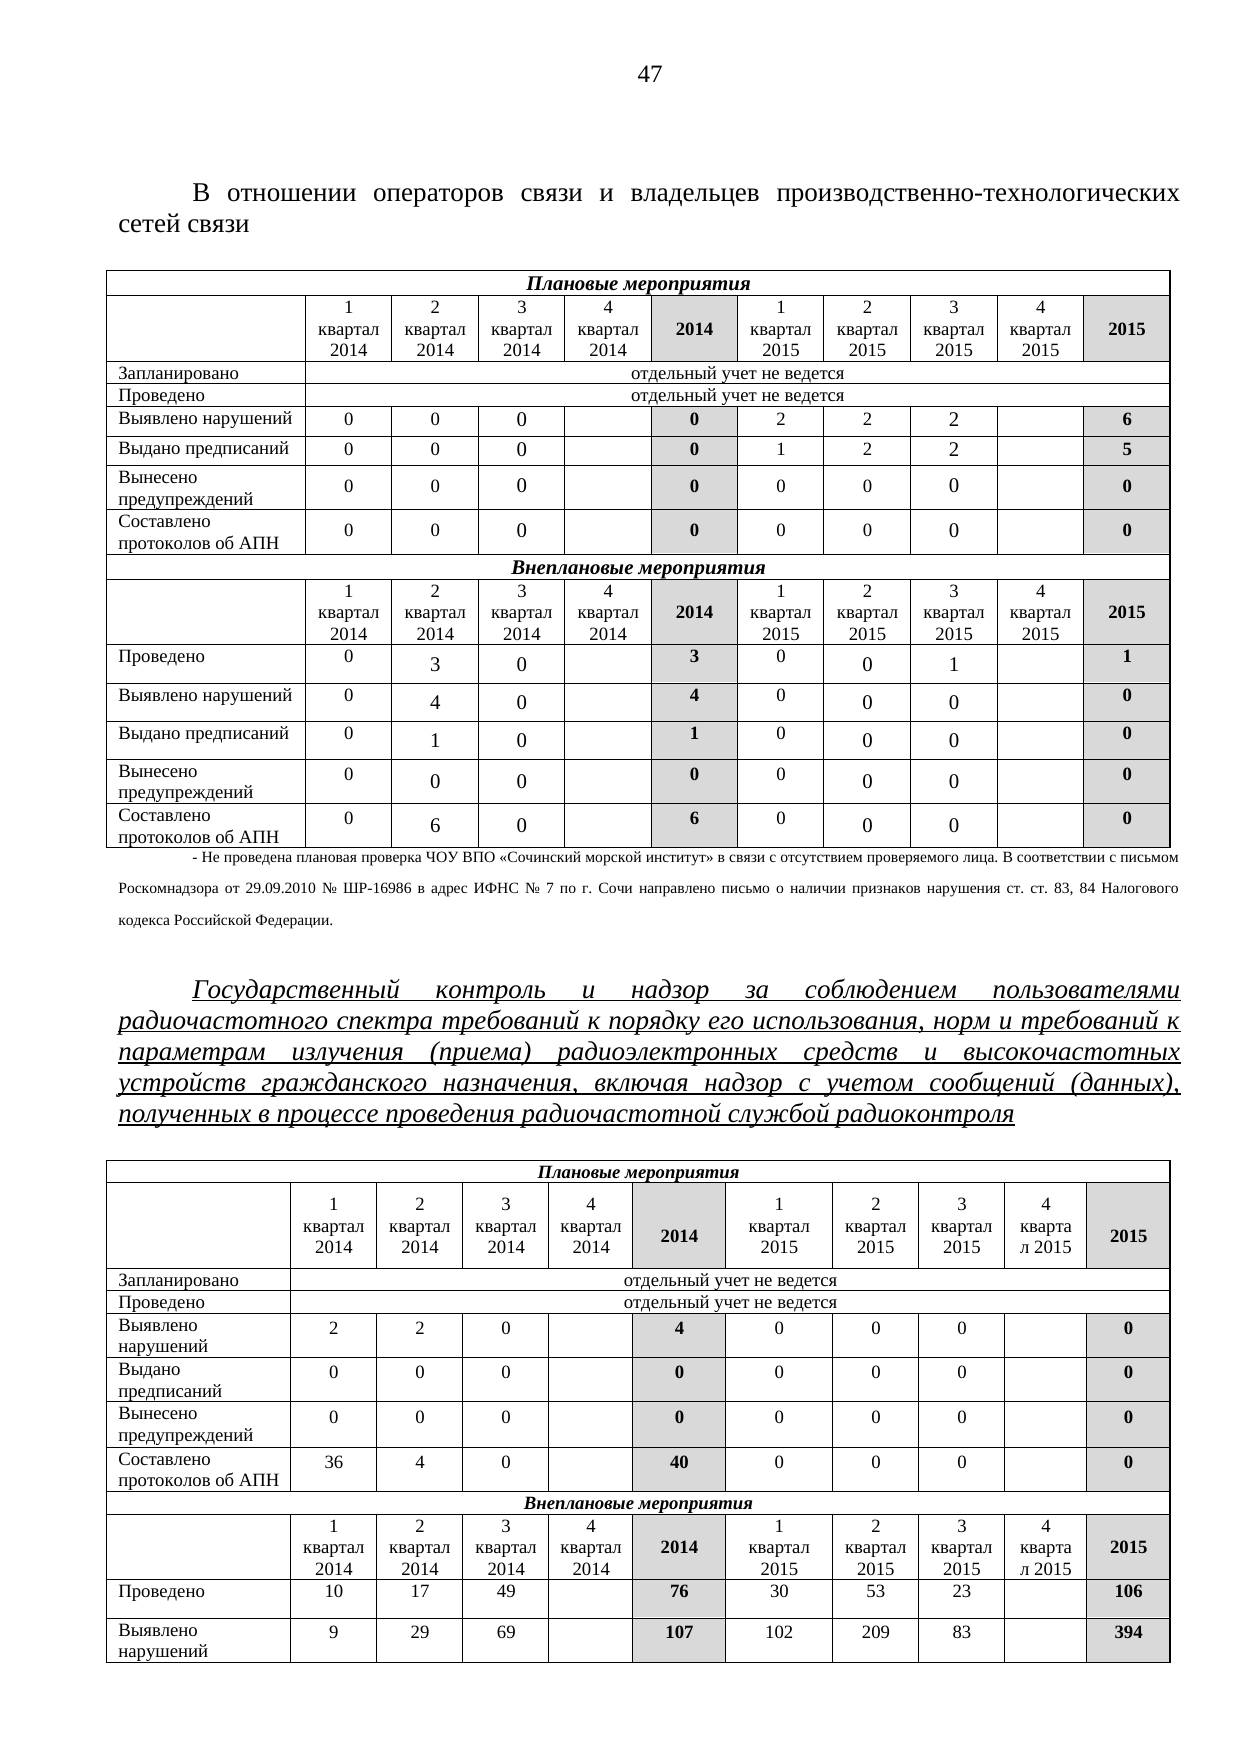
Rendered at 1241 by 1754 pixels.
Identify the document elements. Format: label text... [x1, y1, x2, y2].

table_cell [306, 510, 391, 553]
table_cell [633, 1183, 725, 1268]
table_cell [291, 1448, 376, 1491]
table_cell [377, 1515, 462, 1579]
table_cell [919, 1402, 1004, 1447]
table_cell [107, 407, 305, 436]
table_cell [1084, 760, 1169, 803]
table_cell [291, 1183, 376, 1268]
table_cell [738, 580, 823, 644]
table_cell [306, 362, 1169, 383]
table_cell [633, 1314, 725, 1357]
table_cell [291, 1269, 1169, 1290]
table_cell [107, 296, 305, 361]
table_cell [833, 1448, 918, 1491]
text - Не проведена плановая проверка ЧОУ ВПО «Сочинский морской институт» в связи с отсутствием проверяемого лица. В соответствии с письмом Роскомнадзора от 29.09.2010 № ШР-16986 в адрес ИФНС № 7 по г. Сочи направлено письмо о наличии признаков нарушения ст. ст. 83, 84 Налогового кодекса Российской Федерации. [118, 848, 1181, 942]
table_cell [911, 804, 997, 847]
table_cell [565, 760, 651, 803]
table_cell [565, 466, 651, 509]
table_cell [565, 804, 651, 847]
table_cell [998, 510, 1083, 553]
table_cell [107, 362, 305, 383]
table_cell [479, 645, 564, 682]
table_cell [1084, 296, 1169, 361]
text Государственный контроль и надзор за соблюдением пользователями радиочастотного спектра требований к порядку его использования, норм и требований к параметрам излучения (приема) радиоэлектронных средств и высокочастотных устройств гражданского назначения, включая надзор с учетом сообщений (данных), полученных в процессе проведения радиочастотной службой радиоконтроля [118, 1064, 1181, 1093]
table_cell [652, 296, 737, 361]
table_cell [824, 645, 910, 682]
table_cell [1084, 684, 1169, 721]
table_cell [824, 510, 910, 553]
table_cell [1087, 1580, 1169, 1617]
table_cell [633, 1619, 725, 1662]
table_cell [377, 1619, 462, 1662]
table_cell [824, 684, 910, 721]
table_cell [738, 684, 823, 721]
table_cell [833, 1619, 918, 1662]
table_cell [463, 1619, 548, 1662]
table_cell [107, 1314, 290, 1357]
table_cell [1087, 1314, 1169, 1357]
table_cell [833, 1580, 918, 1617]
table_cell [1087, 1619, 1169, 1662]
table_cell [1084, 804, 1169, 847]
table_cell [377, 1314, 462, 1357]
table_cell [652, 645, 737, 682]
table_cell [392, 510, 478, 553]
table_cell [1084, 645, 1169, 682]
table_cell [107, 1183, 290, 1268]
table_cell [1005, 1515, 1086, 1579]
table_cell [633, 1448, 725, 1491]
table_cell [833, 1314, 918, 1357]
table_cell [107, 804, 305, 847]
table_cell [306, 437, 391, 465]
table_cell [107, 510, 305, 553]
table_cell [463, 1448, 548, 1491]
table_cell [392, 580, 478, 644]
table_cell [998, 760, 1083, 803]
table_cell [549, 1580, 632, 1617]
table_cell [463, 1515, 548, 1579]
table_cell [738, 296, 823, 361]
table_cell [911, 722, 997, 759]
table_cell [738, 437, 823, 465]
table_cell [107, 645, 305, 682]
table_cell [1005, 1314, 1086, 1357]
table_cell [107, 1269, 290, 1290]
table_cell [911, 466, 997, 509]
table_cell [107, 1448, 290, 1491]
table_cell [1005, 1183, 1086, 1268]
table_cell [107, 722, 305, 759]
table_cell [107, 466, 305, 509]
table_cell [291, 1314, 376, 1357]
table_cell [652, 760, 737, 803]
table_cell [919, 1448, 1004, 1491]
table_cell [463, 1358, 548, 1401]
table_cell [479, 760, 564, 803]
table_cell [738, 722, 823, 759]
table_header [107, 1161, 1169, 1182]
text Государственный контроль и надзор за соблюдением пользователями радиочастотного спектра требований к порядку его использования, норм и требований к параметрам излучения (приема) радиоэлектронных средств и высокочастотных устройств гражданского назначения, включая надзор с учетом сообщений (данных), полученных в процессе проведения радиочастотной службой радиоконтроля [118, 1032, 1181, 1062]
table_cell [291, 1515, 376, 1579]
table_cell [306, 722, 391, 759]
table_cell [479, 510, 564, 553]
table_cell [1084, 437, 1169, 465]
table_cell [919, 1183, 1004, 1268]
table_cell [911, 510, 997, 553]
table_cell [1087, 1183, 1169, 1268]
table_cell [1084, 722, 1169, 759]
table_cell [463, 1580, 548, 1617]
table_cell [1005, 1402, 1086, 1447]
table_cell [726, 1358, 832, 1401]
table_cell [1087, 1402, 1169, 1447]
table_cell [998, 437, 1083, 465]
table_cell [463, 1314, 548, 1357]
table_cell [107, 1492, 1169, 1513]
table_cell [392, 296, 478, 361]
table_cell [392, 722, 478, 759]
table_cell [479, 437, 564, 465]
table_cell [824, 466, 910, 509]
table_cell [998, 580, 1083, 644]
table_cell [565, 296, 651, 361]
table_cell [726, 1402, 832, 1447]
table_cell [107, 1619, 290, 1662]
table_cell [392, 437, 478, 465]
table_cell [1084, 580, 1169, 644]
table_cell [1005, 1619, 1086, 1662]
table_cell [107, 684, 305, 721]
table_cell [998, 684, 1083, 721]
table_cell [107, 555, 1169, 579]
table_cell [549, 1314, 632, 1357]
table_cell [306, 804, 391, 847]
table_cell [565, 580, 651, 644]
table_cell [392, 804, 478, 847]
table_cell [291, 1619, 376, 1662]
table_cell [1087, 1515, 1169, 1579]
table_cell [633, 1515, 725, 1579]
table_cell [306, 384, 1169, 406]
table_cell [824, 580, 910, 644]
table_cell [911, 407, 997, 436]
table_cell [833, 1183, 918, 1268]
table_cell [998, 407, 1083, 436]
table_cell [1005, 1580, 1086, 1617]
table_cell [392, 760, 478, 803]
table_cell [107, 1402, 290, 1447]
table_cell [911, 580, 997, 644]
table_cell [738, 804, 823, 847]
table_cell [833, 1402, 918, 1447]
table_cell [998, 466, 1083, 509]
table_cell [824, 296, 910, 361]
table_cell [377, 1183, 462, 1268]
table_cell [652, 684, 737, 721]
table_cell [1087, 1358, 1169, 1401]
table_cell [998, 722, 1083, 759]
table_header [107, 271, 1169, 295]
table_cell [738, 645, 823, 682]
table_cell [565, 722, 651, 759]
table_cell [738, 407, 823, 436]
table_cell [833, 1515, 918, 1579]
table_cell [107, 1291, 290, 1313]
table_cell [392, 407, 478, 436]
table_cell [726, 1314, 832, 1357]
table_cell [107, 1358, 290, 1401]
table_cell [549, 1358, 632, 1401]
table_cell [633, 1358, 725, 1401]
text Государственный контроль и надзор за соблюдением пользователями радиочастотного спектра требований к порядку его использования, норм и требований к параметрам излучения (приема) радиоэлектронных средств и высокочастотных устройств гражданского назначения, включая надзор с учетом сообщений (данных), полученных в процессе проведения радиочастотной службой радиоконтроля [118, 973, 1181, 1031]
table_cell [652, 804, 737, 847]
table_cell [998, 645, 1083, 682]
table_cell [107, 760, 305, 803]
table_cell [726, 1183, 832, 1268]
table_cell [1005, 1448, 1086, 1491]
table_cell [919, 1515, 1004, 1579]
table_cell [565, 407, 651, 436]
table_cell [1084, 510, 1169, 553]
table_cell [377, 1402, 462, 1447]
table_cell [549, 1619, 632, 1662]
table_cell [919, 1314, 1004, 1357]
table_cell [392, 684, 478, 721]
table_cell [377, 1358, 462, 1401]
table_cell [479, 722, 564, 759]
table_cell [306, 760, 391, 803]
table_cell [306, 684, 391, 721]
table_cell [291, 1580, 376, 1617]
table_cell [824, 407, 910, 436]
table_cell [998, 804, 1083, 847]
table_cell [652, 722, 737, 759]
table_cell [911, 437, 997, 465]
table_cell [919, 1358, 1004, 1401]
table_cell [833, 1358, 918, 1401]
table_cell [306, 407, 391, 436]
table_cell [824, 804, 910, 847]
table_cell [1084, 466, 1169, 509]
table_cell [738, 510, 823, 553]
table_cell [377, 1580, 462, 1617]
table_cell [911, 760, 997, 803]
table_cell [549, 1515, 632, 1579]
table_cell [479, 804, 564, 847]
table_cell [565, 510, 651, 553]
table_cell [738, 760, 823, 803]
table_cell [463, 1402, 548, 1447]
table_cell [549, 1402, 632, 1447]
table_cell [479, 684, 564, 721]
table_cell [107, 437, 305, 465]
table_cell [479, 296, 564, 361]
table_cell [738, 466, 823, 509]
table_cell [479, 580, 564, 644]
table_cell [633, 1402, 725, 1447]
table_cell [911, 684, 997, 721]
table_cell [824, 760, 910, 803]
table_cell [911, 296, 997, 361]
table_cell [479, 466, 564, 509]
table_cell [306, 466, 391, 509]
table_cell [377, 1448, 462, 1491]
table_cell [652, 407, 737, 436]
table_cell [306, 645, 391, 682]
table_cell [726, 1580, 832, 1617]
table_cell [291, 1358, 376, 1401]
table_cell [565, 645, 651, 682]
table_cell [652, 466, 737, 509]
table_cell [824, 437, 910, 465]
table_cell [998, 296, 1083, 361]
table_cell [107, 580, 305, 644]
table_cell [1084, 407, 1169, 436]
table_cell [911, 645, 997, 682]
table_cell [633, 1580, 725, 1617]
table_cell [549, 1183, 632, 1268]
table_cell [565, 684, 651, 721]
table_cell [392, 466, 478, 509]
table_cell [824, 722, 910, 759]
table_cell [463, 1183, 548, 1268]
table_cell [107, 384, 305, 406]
text Государственный контроль и надзор за соблюдением пользователями радиочастотного спектра требований к порядку его использования, норм и требований к параметрам излучения (приема) радиоэлектронных средств и высокочастотных устройств гражданского назначения, включая надзор с учетом сообщений (данных), полученных в процессе проведения радиочастотной службой радиоконтроля [118, 1095, 1181, 1128]
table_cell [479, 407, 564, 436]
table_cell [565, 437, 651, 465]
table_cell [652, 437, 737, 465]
text В отношении операторов связи и владельцев производственно-технологических сетей связи [118, 176, 1181, 239]
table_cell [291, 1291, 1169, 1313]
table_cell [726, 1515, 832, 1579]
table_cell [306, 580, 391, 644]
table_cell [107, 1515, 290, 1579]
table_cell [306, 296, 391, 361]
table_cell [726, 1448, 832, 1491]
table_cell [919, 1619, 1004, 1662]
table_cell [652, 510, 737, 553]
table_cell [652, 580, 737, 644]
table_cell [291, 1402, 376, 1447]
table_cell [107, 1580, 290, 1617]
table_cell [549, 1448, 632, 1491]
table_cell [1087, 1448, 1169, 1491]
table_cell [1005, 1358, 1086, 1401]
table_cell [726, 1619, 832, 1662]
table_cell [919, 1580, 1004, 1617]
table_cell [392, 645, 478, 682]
